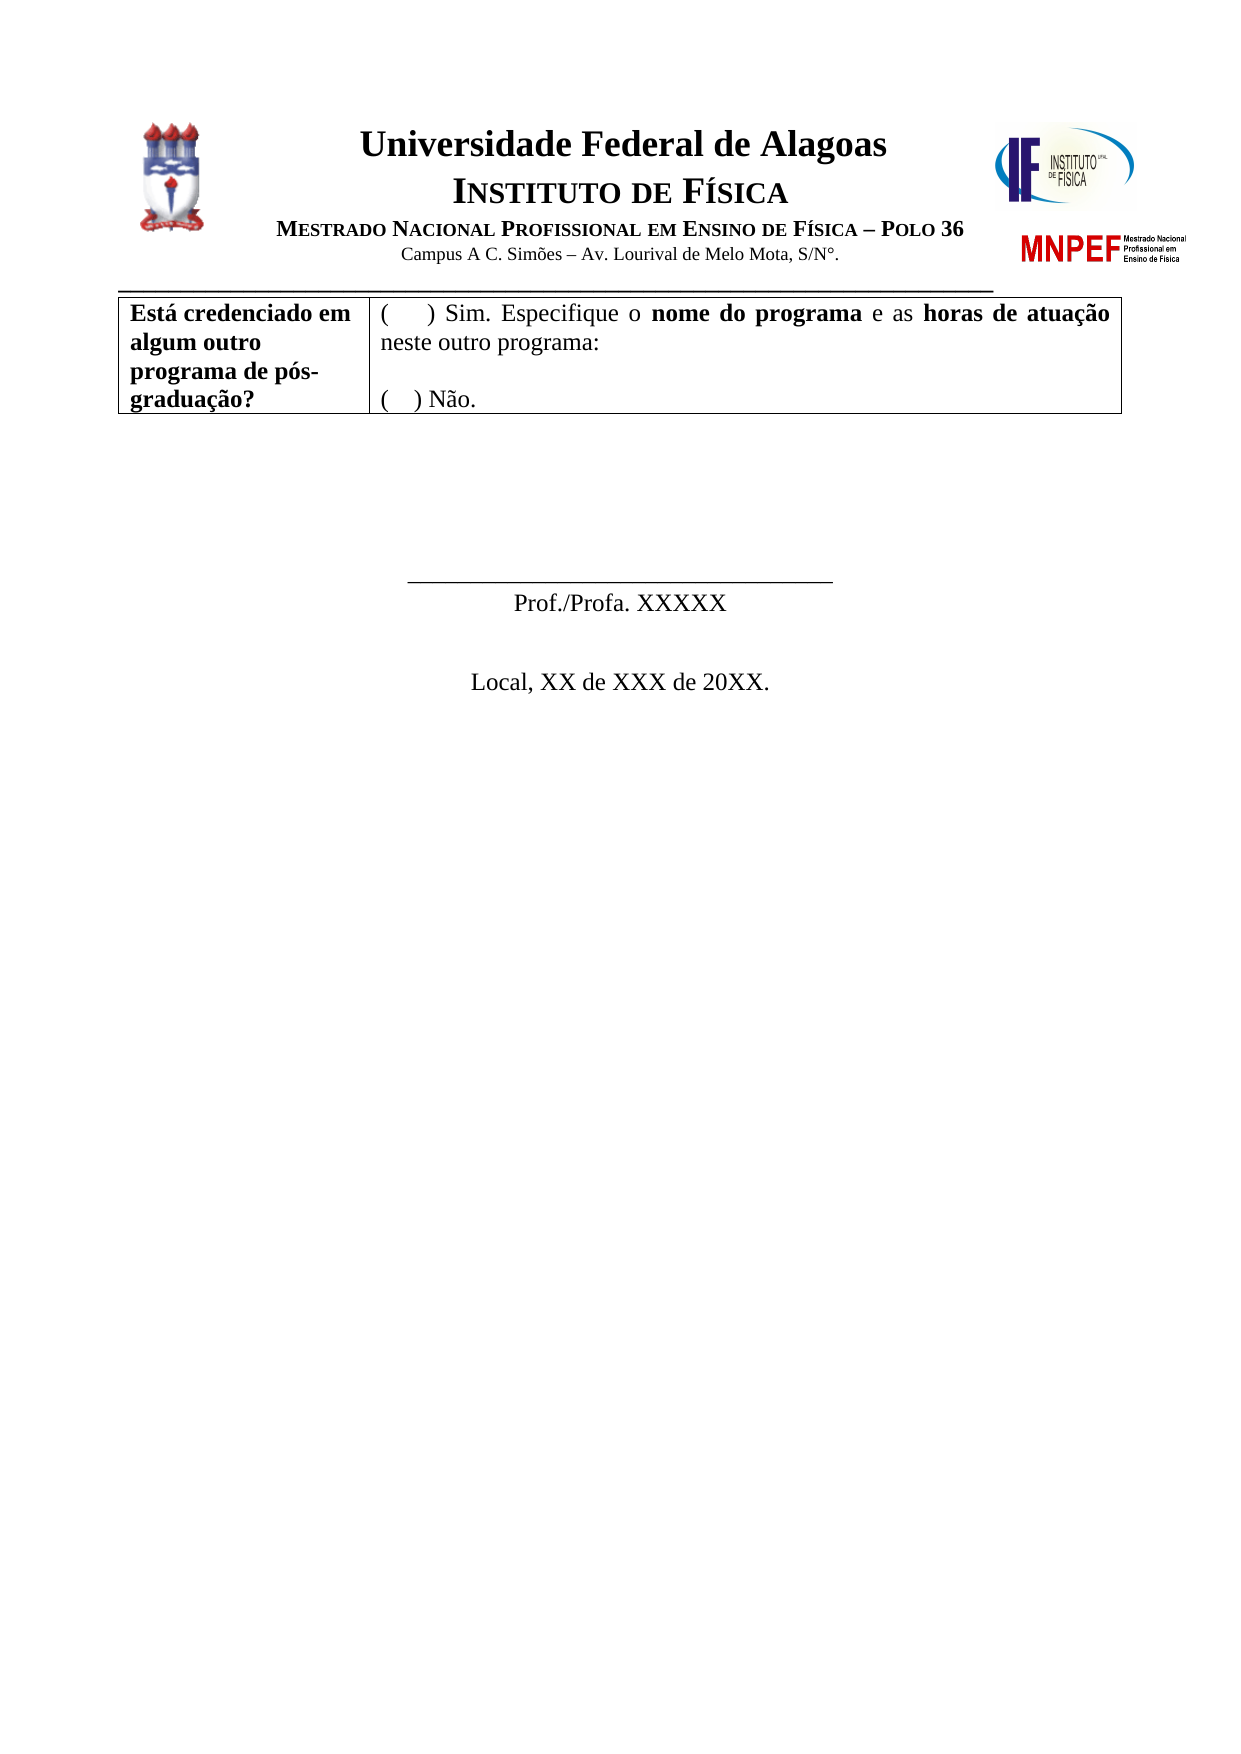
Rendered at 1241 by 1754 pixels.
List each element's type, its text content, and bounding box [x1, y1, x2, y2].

picture [140, 121, 208, 236]
picture [1021, 235, 1186, 262]
table_cell ( ) Sim. Especifique o nome do programa e as horas de atuação neste outro programa: ( ) Não. [370, 298, 1121, 413]
text Prof./Profa. XXXXX [118, 588, 1122, 617]
text __________________________________ [118, 557, 1122, 586]
text Local, XX de XXX de 20XX. [118, 667, 1122, 696]
picture [995, 122, 1137, 211]
table_cell Está credenciado em algum outro programa de pós-graduação? [119, 298, 369, 413]
